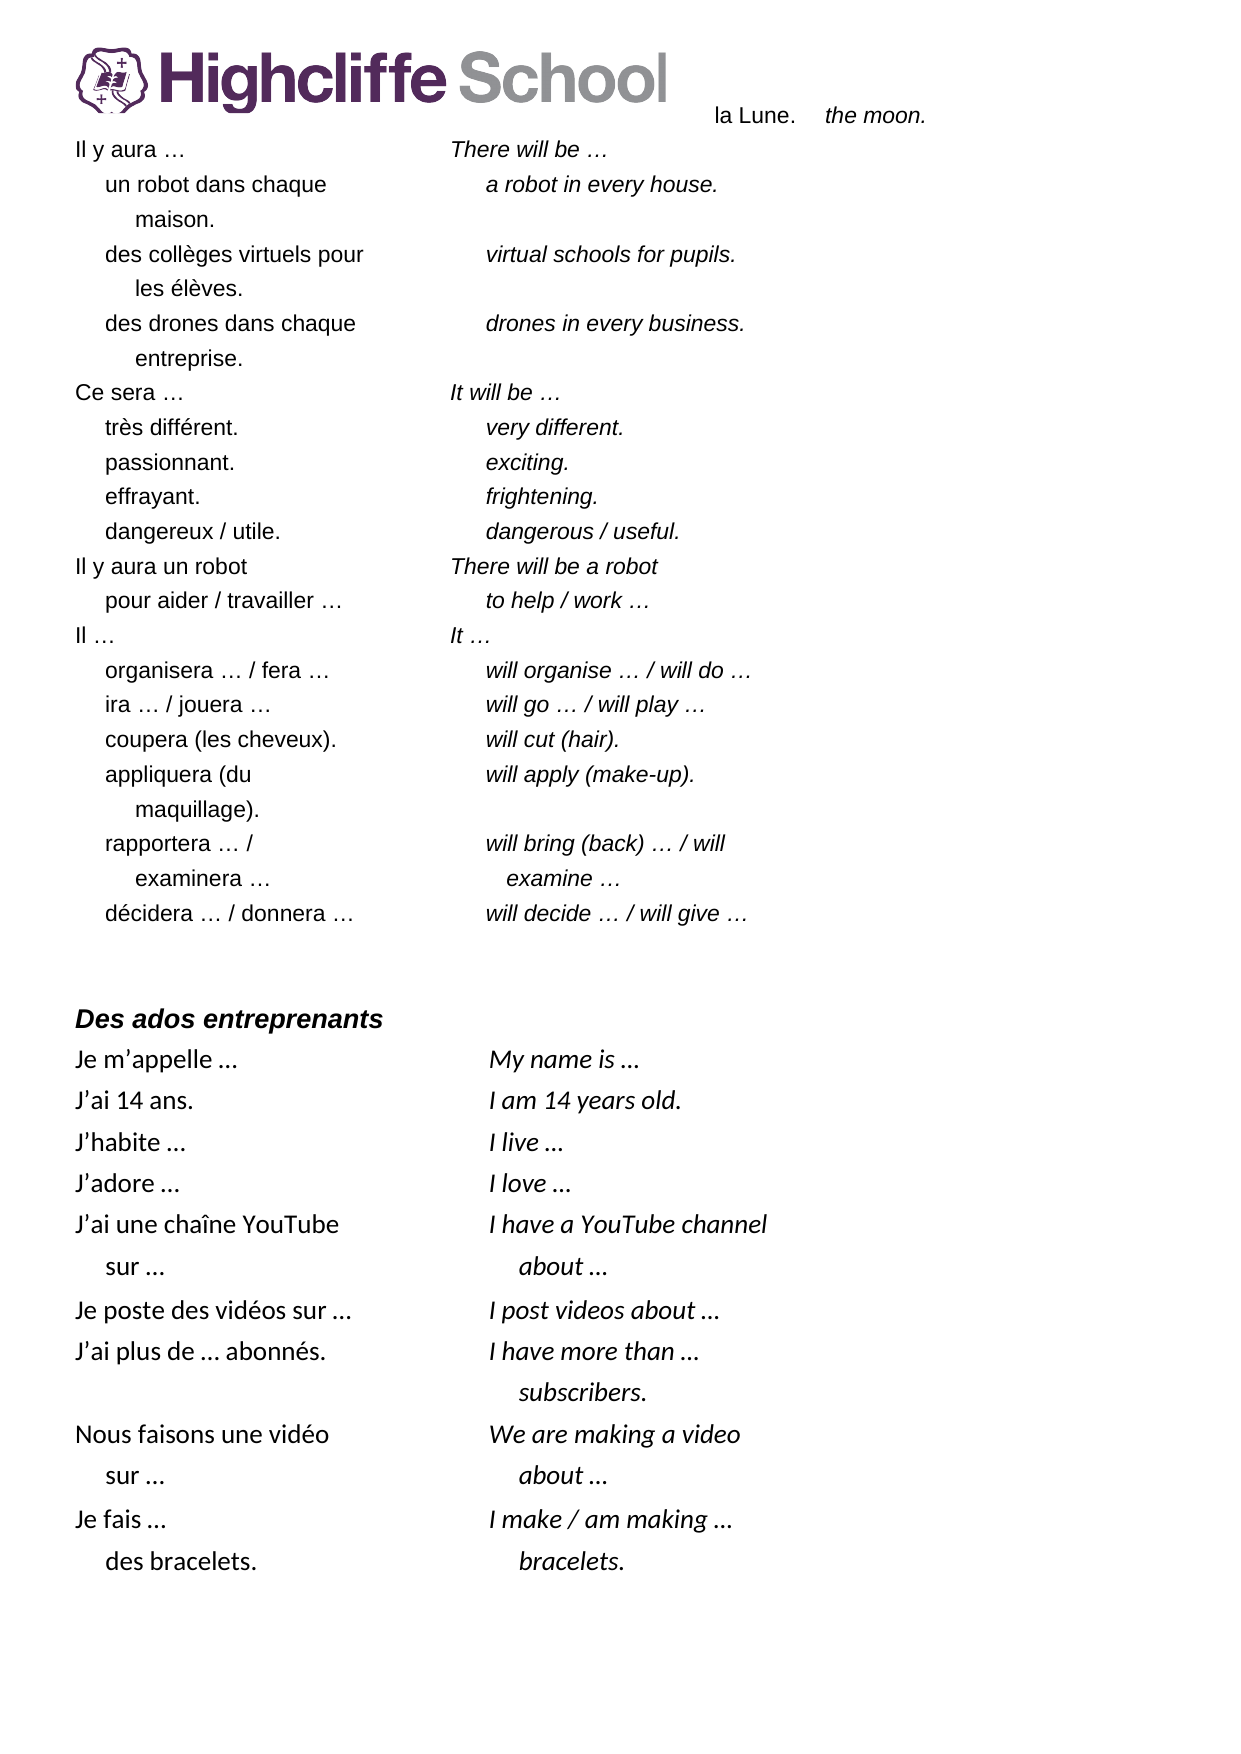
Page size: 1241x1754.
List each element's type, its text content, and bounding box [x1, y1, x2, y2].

text Des ados entreprenants [75, 1003, 1165, 1034]
text Je m’appelle … My name is … [75, 1042, 1165, 1075]
text Nous faisons une vidéo We are making a video [75, 1417, 1165, 1450]
text très différent. very different. [105, 414, 1165, 440]
text subscribers. [75, 1376, 1165, 1409]
text passionnant. exciting. [105, 449, 1165, 475]
text Il y aura un robot There will be a robot [75, 553, 1165, 579]
text maison. [135, 206, 1165, 232]
text dangereux / utile. dangerous / useful. [105, 518, 1165, 544]
text J’habite … I live … [75, 1125, 1165, 1158]
text Il y aura … There will be … [75, 136, 1165, 163]
text un robot dans chaque a robot in every house. [105, 171, 1165, 197]
text Il … It … [75, 622, 1165, 648]
text ira … / jouera … will go … / will play … [105, 691, 1165, 718]
text organisera … / fera … will organise … / will do … [105, 657, 1165, 683]
text rapportera … / will bring (back) … / will [105, 830, 1165, 857]
text J’ai une chaîne YouTube I have a YouTube channel [75, 1208, 1165, 1241]
text appliquera (du will apply (make-up). [105, 761, 1165, 787]
text des drones dans chaque drones in every business. [105, 310, 1165, 336]
text sur … about … [105, 1249, 1165, 1282]
text examinera … examine … [135, 865, 1165, 891]
text J’adore … I love … [75, 1166, 1165, 1199]
text la Lune. the moon. [105, 102, 1165, 128]
text sur … about … [105, 1458, 1165, 1491]
text Je poste des vidéos sur … I post videos about … [75, 1293, 1165, 1326]
picture [75, 47, 665, 113]
text coupera (les cheveux). will cut (hair). [105, 726, 1165, 752]
text J’ai plus de … abonnés. I have more than … [75, 1334, 1165, 1367]
text des collèges virtuels pour virtual schools for pupils. [105, 241, 1165, 267]
text maquillage). [135, 796, 1165, 822]
text J’ai 14 ans. I am 14 years old. [75, 1083, 1165, 1117]
text effrayant. frightening. [105, 483, 1165, 510]
text décidera … / donnera … will decide … / will give … [105, 899, 1165, 926]
text des bracelets. bracelets. [105, 1544, 1165, 1577]
text pour aider / travailler … to help / work … [105, 587, 1165, 614]
text entreprise. [135, 344, 1165, 371]
text Je fais … I make / am making … [75, 1502, 1165, 1535]
text les élèves. [135, 275, 1165, 302]
text Ce sera … It will be … [75, 379, 1165, 406]
